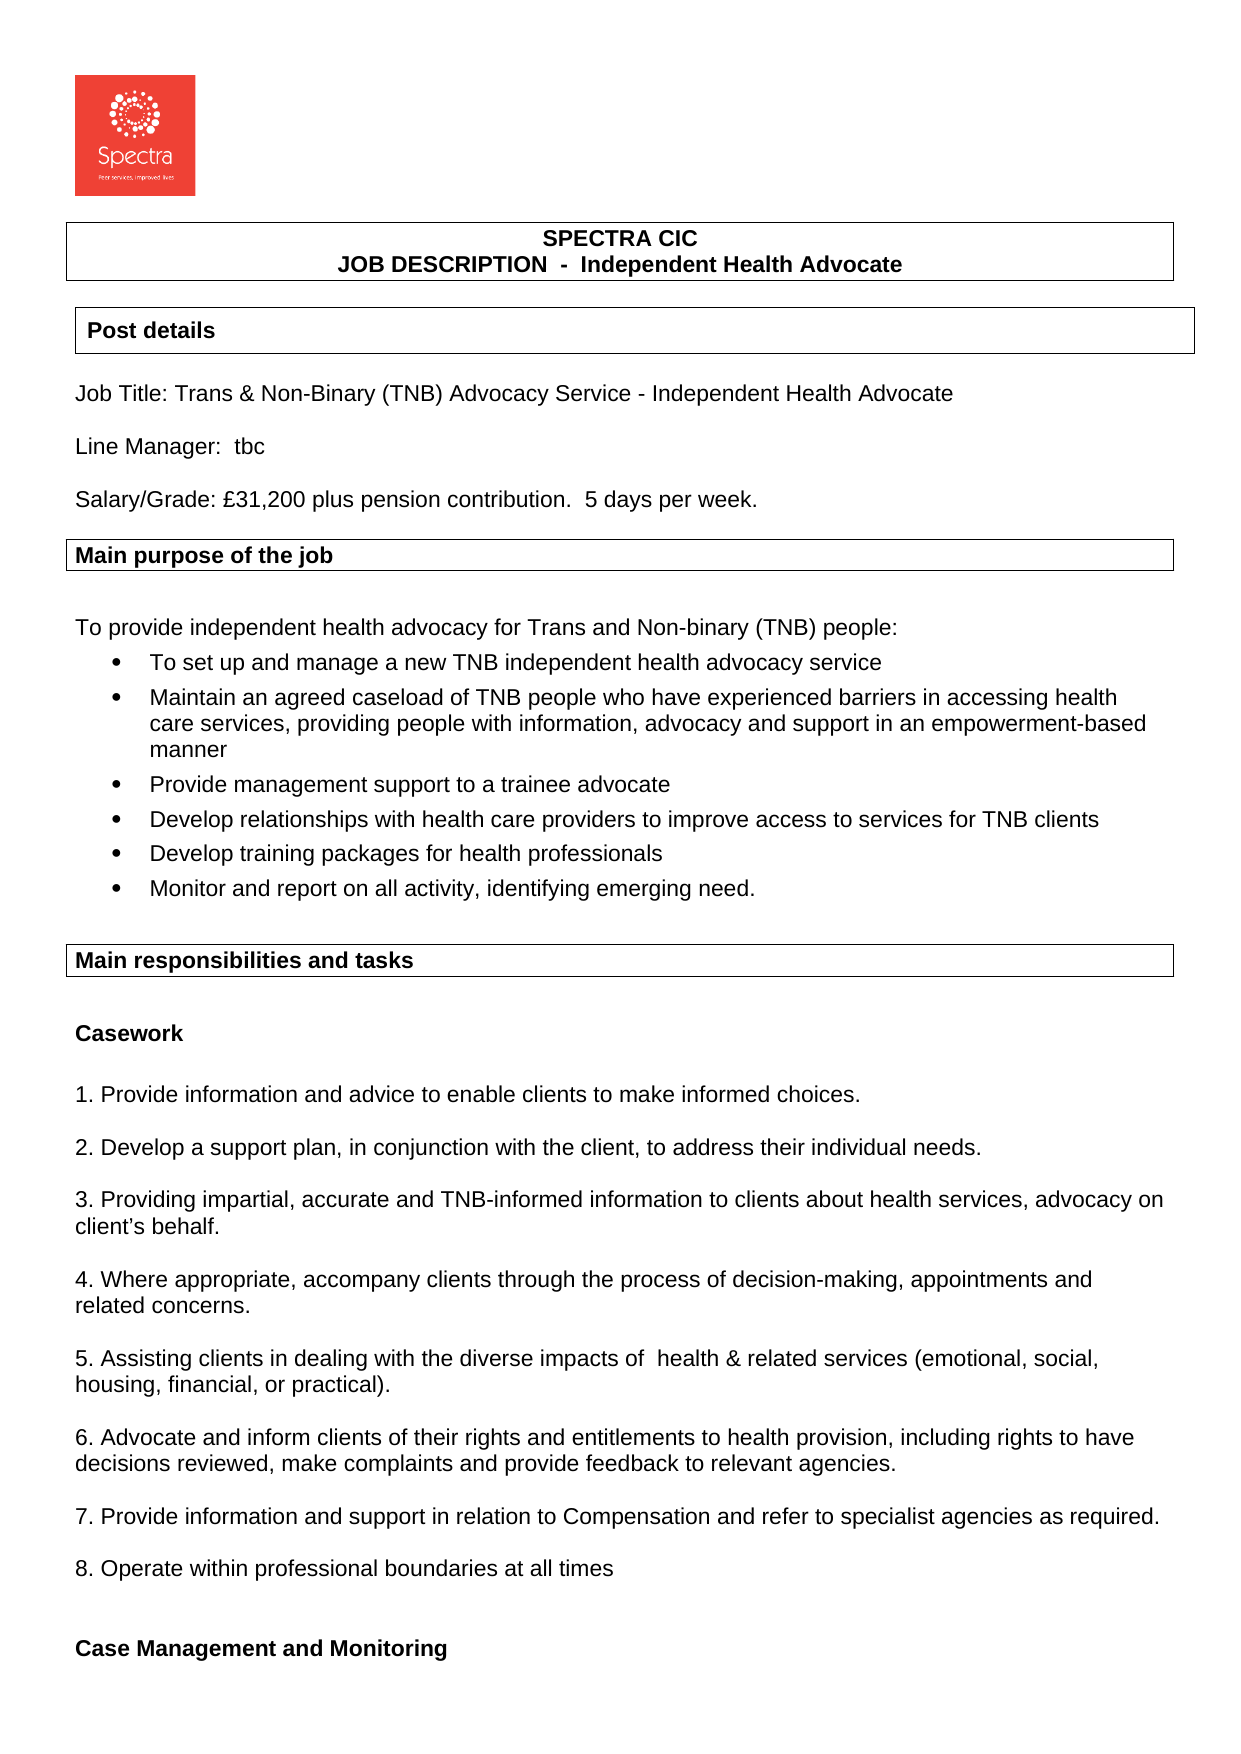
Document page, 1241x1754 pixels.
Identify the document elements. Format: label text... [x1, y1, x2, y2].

text 1. Provide information and advice to enable clients to make informed choices. [75, 1081, 1165, 1107]
table_header Post details [76, 308, 1194, 353]
text 6. Advocate and inform clients of their rights and entitlements to health provision, including rights to have decisions reviewed, make complaints and provide feedback to relevant agencies. [75, 1424, 1165, 1476]
text 8. Operate within professional boundaries at all times [75, 1555, 1165, 1582]
picture [75, 75, 196, 196]
text 7. Provide information and support in relation to Compensation and refer to specialist agencies as required. [75, 1503, 1165, 1529]
text Line Manager: tbc [75, 433, 1165, 459]
list Develop training packages for health professionals [112, 840, 1165, 867]
text 3. Providing impartial, accurate and TNB-informed information to clients about health services, advocacy on client’s behalf. [75, 1186, 1165, 1239]
subtitle Main purpose of the job [67, 540, 1173, 570]
text 5. Assisting clients in dealing with the diverse impacts of health & related services (emotional, social, housing, financial, or practical). [75, 1344, 1165, 1397]
text Case Management and Monitoring [75, 1634, 1165, 1661]
subtitle JOB DESCRIPTION - Independent Health Advocate [67, 248, 1173, 280]
text Job Title: Trans & Non-Binary (TNB) Advocacy Service - Independent Health Advocate [75, 380, 1165, 407]
subtitle Main responsibilities and tasks [67, 945, 1173, 976]
list Develop relationships with health care providers to improve access to services for TNB clients [112, 806, 1165, 832]
text Salary/Grade: £31,200 plus pension contribution. 5 days per week. [75, 486, 1165, 512]
text 2. Develop a support plan, in conjunction with the client, to address their individual needs. [75, 1134, 1165, 1160]
text Casework [75, 1020, 1165, 1046]
subtitle SPECTRA CIC [67, 223, 1173, 248]
list Provide management support to a trainee advocate [112, 771, 1165, 797]
list To set up and manage a new TNB independent health advocacy service [112, 649, 1165, 675]
list Maintain an agreed caseload of TNB people who have experienced barriers in accessing health care services, providing people with information, advocacy and support in an empowerment-based manner [112, 683, 1165, 763]
list Monitor and report on all activity, identifying emerging need. [112, 875, 1165, 901]
text To provide independent health advocacy for Trans and Non-binary (TNB) people: [75, 614, 1165, 641]
text 4. Where appropriate, accompany clients through the process of decision-making, appointments and related concerns. [75, 1266, 1165, 1318]
